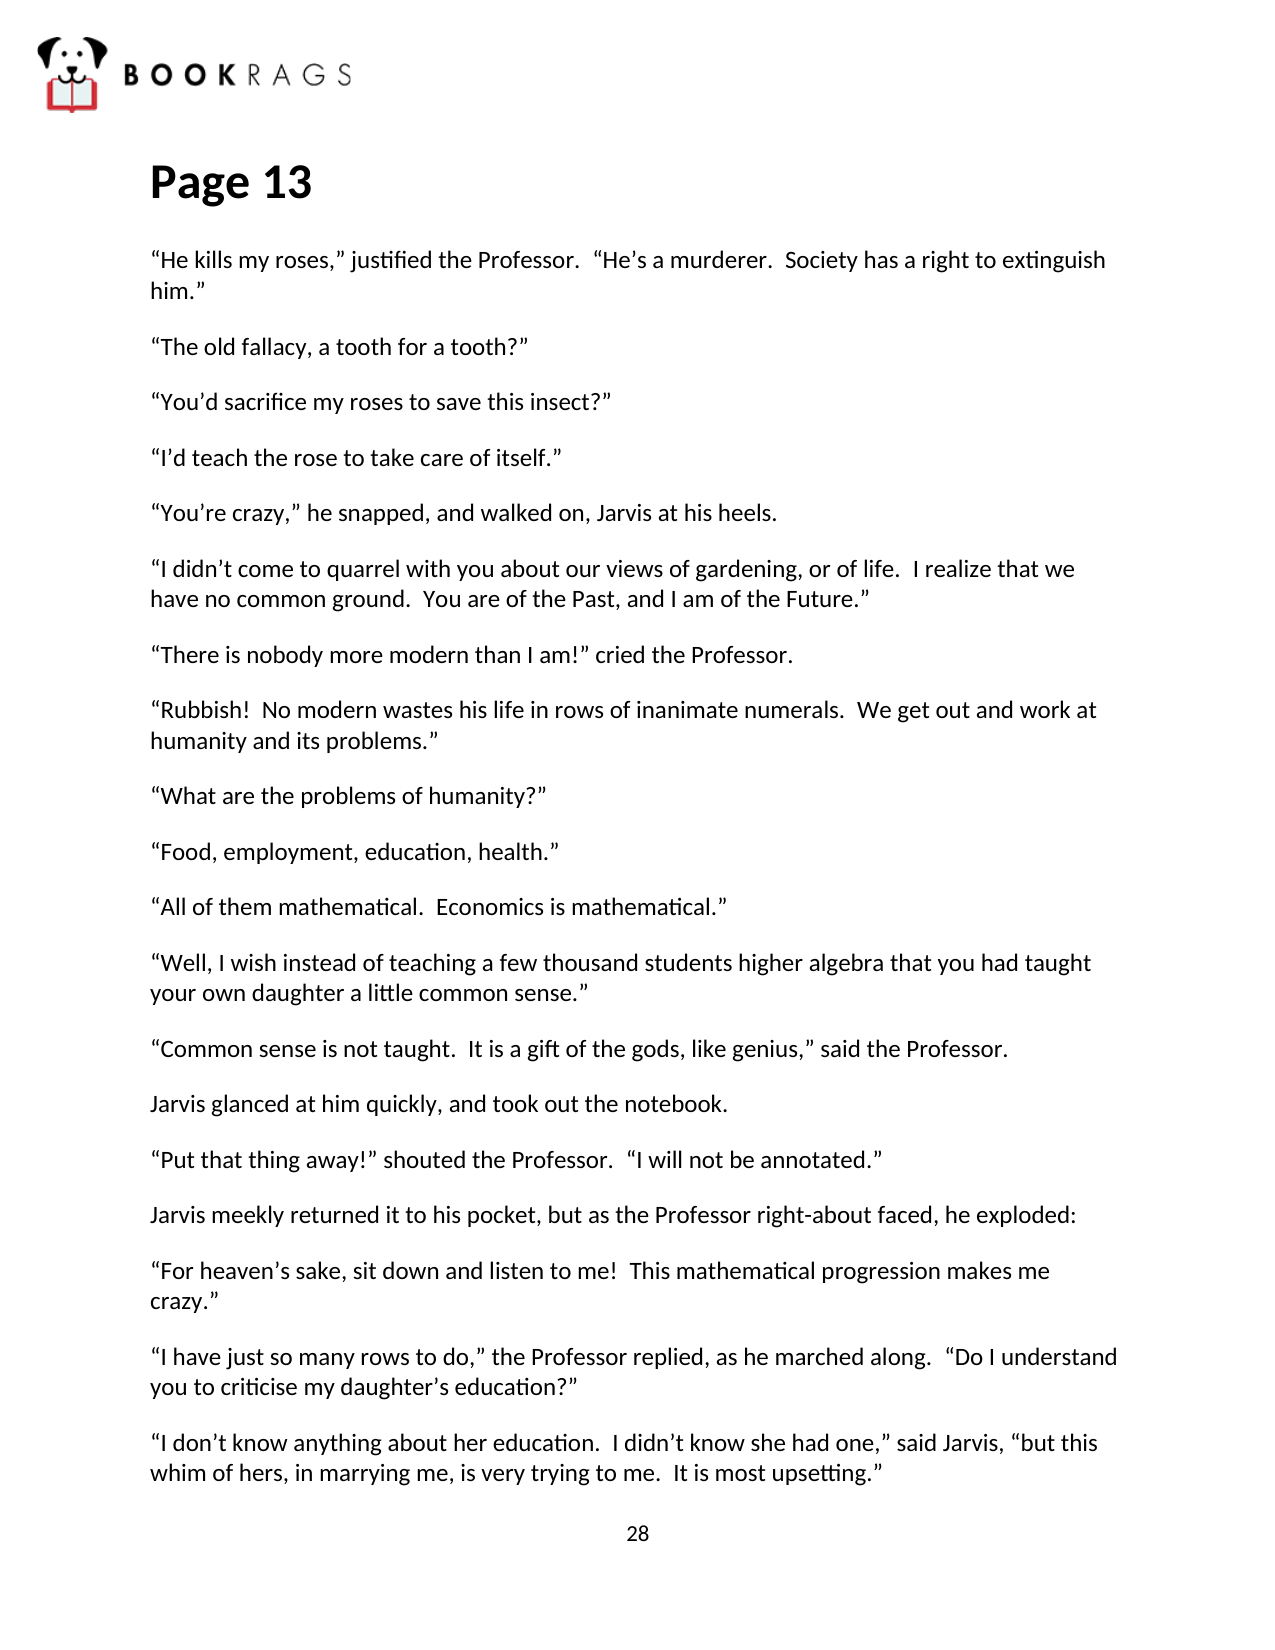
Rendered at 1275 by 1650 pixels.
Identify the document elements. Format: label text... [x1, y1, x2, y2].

text “I’d teach the rose to take care of itself.” [150, 442, 1125, 472]
text “Food, employment, education, health.” [150, 836, 1125, 866]
text “I don’t know anything about her education. I didn’t know she had one,” said Jarvis, “but this whim of hers, in marrying me, is very trying to me. It is most upsetting.” [150, 1427, 1125, 1488]
picture [37, 37, 351, 113]
text “You’re crazy,” he snapped, and walked on, Jarvis at his heels. [150, 497, 1125, 528]
text Page 13 [150, 150, 1125, 211]
text “Well, I wish instead of teaching a few thousand students higher algebra that you had taught your own daughter a little common sense.” [150, 947, 1125, 1008]
text “You’d sacrifice my roses to save this insect?” [150, 386, 1125, 417]
text “For heaven’s sake, sit down and listen to me! This mathematical progression makes me crazy.” [150, 1255, 1125, 1316]
text “He kills my roses,” justified the Professor. “He’s a murderer. Society has a right to extinguish him.” [150, 244, 1125, 306]
text “There is nobody more modern than I am!” cried the Professor. [150, 639, 1125, 669]
text “The old fallacy, a tooth for a tooth?” [150, 331, 1125, 361]
text “I didn’t come to quarrel with you about our views of gardening, or of life. I realize that we have no common ground. You are of the Past, and I am of the Future.” [150, 553, 1125, 614]
text Jarvis meekly returned it to his pocket, but as the Professor right-about faced, he exploded: [150, 1199, 1125, 1230]
text Jarvis glanced at him quickly, and took out the notebook. [150, 1088, 1125, 1119]
text “Put that thing away!” shouted the Professor. “I will not be annotated.” [150, 1144, 1125, 1174]
text “I have just so many rows to do,” the Professor replied, as he marched along. “Do I understand you to criticise my daughter’s education?” [150, 1341, 1125, 1402]
text “All of them mathematical. Economics is mathematical.” [150, 891, 1125, 922]
text “Rubbish! No modern wastes his life in rows of inanimate numerals. We get out and work at humanity and its problems.” [150, 694, 1125, 755]
text “Common sense is not taught. It is a gift of the gods, like genius,” said the Professor. [150, 1033, 1125, 1063]
text “What are the problems of humanity?” [150, 780, 1125, 811]
